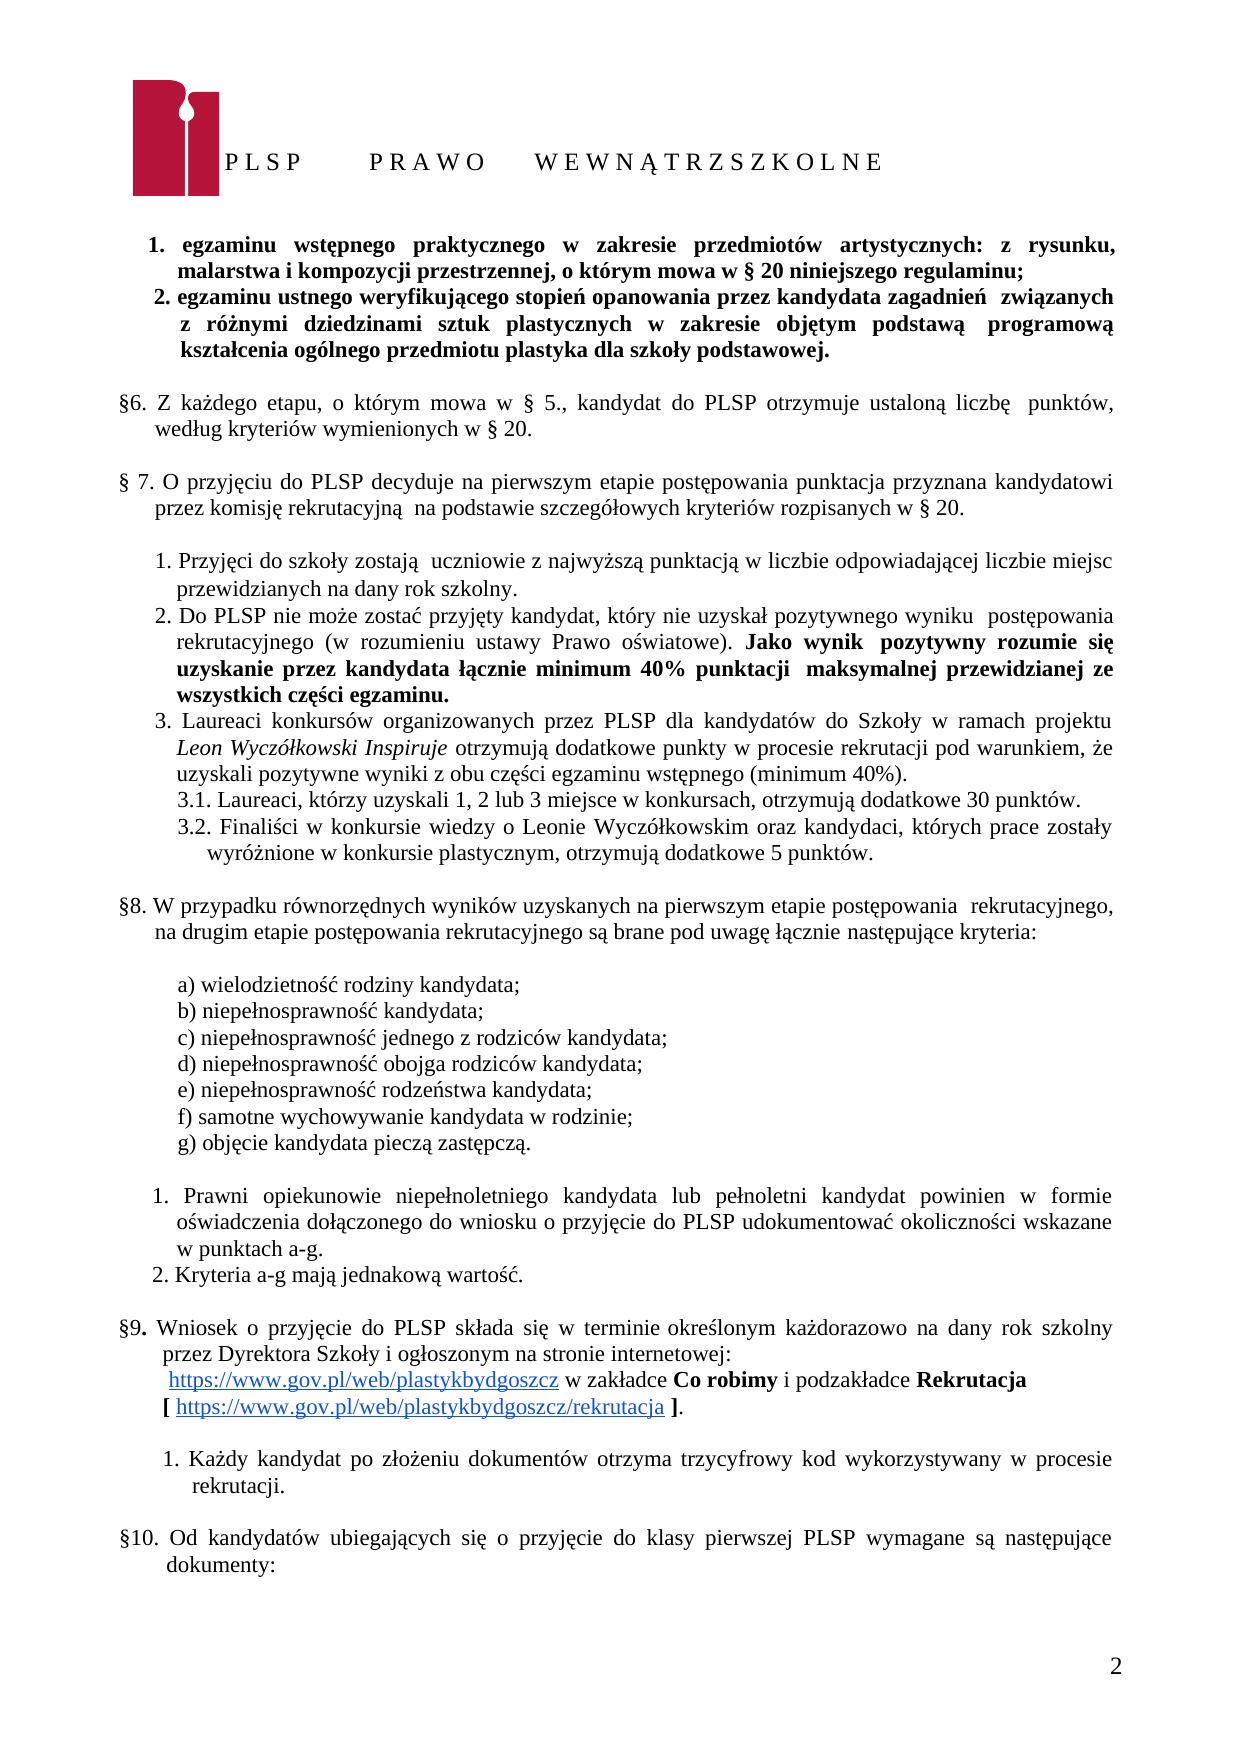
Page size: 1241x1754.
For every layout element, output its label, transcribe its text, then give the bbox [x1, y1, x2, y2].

text 2. Do PLSP nie może zostać przyjęty kandydat, który nie uzyskał pozytywnego wyniku postępowania rekrutacyjnego (w rozumieniu ustawy Prawo oświatowe). Jako wynik pozytywny rozumie się uzyskanie przez kandydata łącznie minimum 40% punktacji maksymalnej przewidzianej ze wszystkich części egzaminu. [154, 602, 1114, 707]
text §8. W przypadku równorzędnych wyników uzyskanych na pierwszym etapie postępowania rekrutacyjnego, na drugim etapie postępowania rekrutacyjnego są brane pod uwagę łącznie następujące kryteria: [118, 892, 1114, 945]
text §6. Z każdego etapu, o którym mowa w § 5., kandydat do PLSP otrzymuje ustaloną liczbę punktów, według kryteriów wymienionych w § 20. [118, 389, 1114, 442]
text §9. Wniosek o przyjęcie do PLSP składa się w terminie określonym każdorazowo na dany rok szkolny przez Dyrektora Szkoły i ogłoszonym na stronie internetowej: [118, 1314, 1114, 1366]
text e) niepełnosprawność rodzeństwa kandydata; [177, 1076, 1114, 1103]
text 3. Laureaci konkursów organizowanych przez PLSP dla kandydatów do Szkoły w ramach projektu Leon Wyczółkowski Inspiruje otrzymują dodatkowe punkty w procesie rekrutacji pod warunkiem, że uzyskali pozytywne wyniki z obu części egzaminu wstępnego (minimum 40%). [154, 707, 1114, 787]
text 1. Prawni opiekunowie niepełnoletniego kandydata lub pełnoletni kandydat powinien w formie oświadczenia dołączonego do wniosku o przyjęcie do PLSP udokumentować okoliczności wskazane w punktach a-g. [152, 1182, 1114, 1261]
text c) niepełnosprawność jednego z rodziców kandydata; [177, 1024, 1114, 1050]
text f) samotne wychowywanie kandydata w rodzinie; [177, 1103, 1114, 1129]
text 2. Kryteria a-g mają jednakową wartość. [152, 1261, 1114, 1287]
text 1. egzaminu wstępnego praktycznego w zakresie przedmiotów artystycznych: z rysunku, malarstwa i kompozycji przestrzennej, o którym mowa w § 20 niniejszego regulaminu; [148, 231, 1122, 283]
text d) niepełnosprawność obojga rodziców kandydata; [177, 1050, 1114, 1076]
text 3.2. Finaliści w konkursie wiedzy o Leonie Wyczółkowskim oraz kandydaci, których prace zostały wyróżnione w konkursie plastycznym, otrzymują dodatkowe 5 punktów. [177, 813, 1114, 866]
text [ https://www.gov.pl/web/plastykbydgoszcz/rekrutacja ]. [162, 1393, 1114, 1419]
text 2. egzaminu ustnego weryfikującego stopień opanowania przez kandydata zagadnień związanych z różnymi dziedzinami sztuk plastycznych w zakresie objętym podstawą programową kształcenia ogólnego przedmiotu plastyka dla szkoły podstawowej. [153, 283, 1114, 362]
text 1. Przyjęci do szkoły zostają uczniowie z najwyższą punktacją w liczbie odpowiadającej liczbie miejsc przewidzianych na dany rok szkolny. [154, 547, 1114, 602]
text 1. Każdy kandydat po złożeniu dokumentów otrzyma trzycyfrowy kod wykorzystywany w procesie rekrutacji. [162, 1445, 1114, 1498]
picture [118, 80, 234, 196]
text § 7. O przyjęciu do PLSP decyduje na pierwszym etapie postępowania punktacja przyznana kandydatowi przez komisję rekrutacyjną na podstawie szczegółowych kryteriów rozpisanych w § 20. [118, 468, 1114, 521]
text g) objęcie kandydata pieczą zastępczą. [177, 1129, 1114, 1156]
text §10. Od kandydatów ubiegających się o przyjęcie do klasy pierwszej PLSP wymagane są następujące dokumenty: [119, 1524, 1114, 1577]
text 3.1. Laureaci, którzy uzyskali 1, 2 lub 3 miejsce w konkursach, otrzymują dodatkowe 30 punktów. [176, 787, 1114, 813]
text a) wielodzietność rodziny kandydata; [177, 971, 1114, 997]
text https://www.gov.pl/web/plastykbydgoszcz w zakładce Co robimy i podzakładce Rekrutacja [162, 1366, 1114, 1393]
text b) niepełnosprawność kandydata; [177, 997, 1114, 1024]
